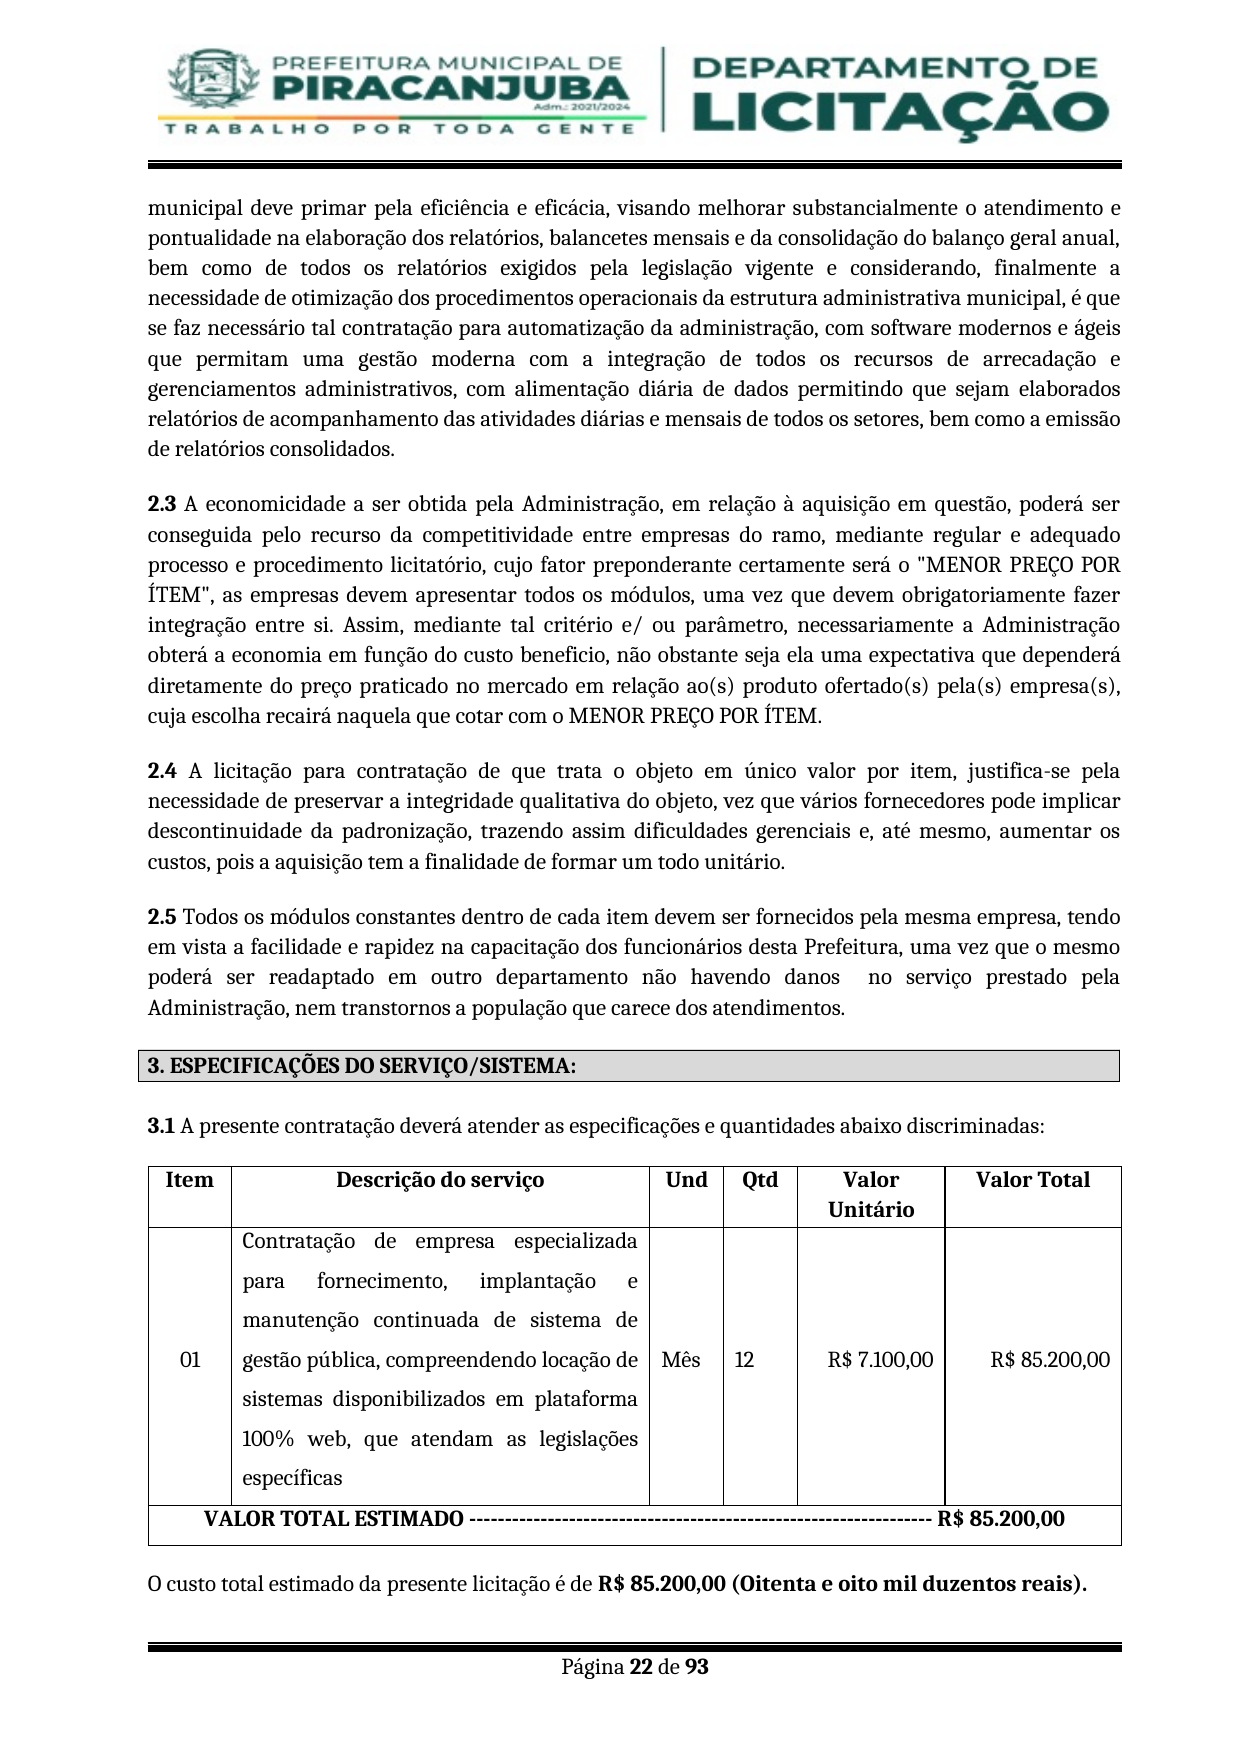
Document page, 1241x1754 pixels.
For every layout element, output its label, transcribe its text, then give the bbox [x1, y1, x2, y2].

text 3. ESPECIFICAÇÕES DO SERVIÇO/SISTEMA: [139, 1051, 1119, 1081]
text 2.5 Todos os módulos constantes dentro de cada item devem ser fornecidos pela mesma empresa, tendo em vista a facilidade e rapidez na capacitação dos funcionários desta Prefeitura, uma vez que o mesmo poderá ser readaptado em outro departamento não havendo danos no serviço prestado pela Administração, nem transtornos a população que carece dos atendimentos. [148, 904, 1122, 1021]
table_header Descrição do serviço [232, 1167, 649, 1227]
table_header Valor Unitário [798, 1167, 944, 1227]
table_cell R$ 7.100,00 [798, 1228, 944, 1505]
table_cell Contratação de empresa especializada para fornecimento, implantação e manutenção continuada de sistema de gestão pública, compreendendo locação de sistemas disponibilizados em plataforma 100% web, que atendam as legislações específicas [232, 1228, 649, 1505]
picture [157, 44, 1119, 150]
text O custo total estimado da presente licitação é de R$ 85.200,00 (Oitenta e oito mil duzentos reais). [148, 1571, 1122, 1598]
table_header Qtd [724, 1167, 797, 1227]
text 2.3 A economicidade a ser obtida pela Administração, em relação à aquisição em questão, poderá ser conseguida pelo recurso da competitividade entre empresas do ramo, mediante regular e adequado processo e procedimento licitatório, cujo fator preponderante certamente será o "MENOR PREÇO POR ÍTEM", as empresas devem apresentar todos os módulos, uma vez que devem obrigatoriamente fazer integração entre si. Assim, mediante tal critério e/ ou parâmetro, necessariamente a Administração obterá a economia em função do custo beneficio, não obstante seja ela uma expectativa que dependerá diretamente do preço praticado no mercado em relação ao(s) produto ofertado(s) pela(s) empresa(s), cuja escolha recairá naquela que cotar com o MENOR PREÇO POR ÍTEM. [148, 491, 1122, 729]
table_header Valor Total [946, 1167, 1121, 1227]
table_header Item [149, 1167, 231, 1227]
table_cell VALOR TOTAL ESTIMADO ----------------------------------------------------------------- R$ 85.200,00 [149, 1506, 1121, 1545]
table_cell 01 [149, 1228, 231, 1505]
table_cell 12 [724, 1228, 797, 1505]
table_header Und [650, 1167, 723, 1227]
table_cell Mês [650, 1228, 723, 1505]
table_cell R$ 85.200,00 [946, 1228, 1121, 1505]
text 3.1 A presente contratação deverá atender as especificações e quantidades abaixo discriminadas: [148, 1113, 1111, 1139]
text 2.4 A licitação para contratação de que trata o objeto em único valor por item, justifica-se pela necessidade de preservar a integridade qualitativa do objeto, vez que vários fornecedores pode implicar descontinuidade da padronização, trazendo assim dificuldades gerenciais e, até mesmo, aumentar os custos, pois a aquisição tem a finalidade de formar um todo unitário. [148, 758, 1122, 875]
